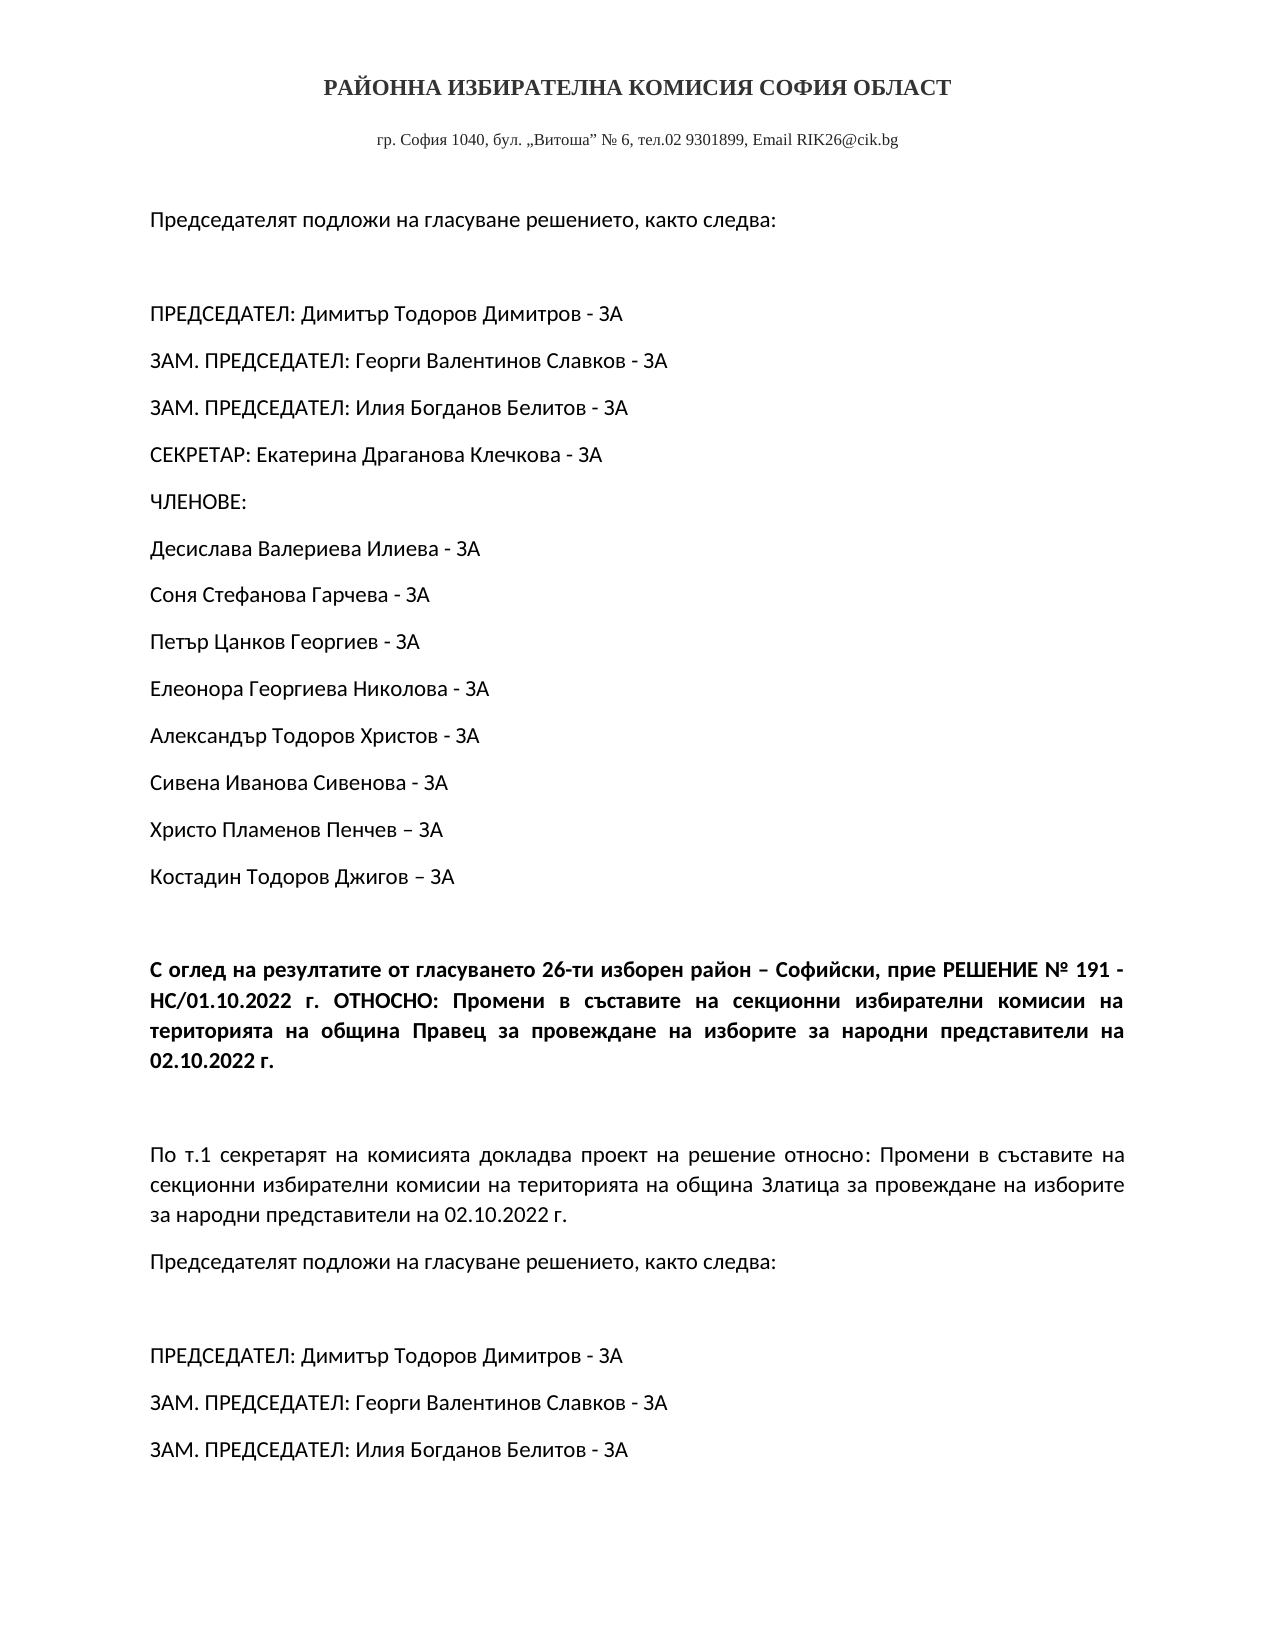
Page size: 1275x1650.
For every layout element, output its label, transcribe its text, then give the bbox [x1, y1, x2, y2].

text ЗАМ. ПРЕДСЕДАТЕЛ: Илия Богданов Белитов - ЗА [150, 393, 1125, 421]
text Председателят подложи на гласуване решението, както следва: [150, 1247, 1125, 1275]
text ЗАМ. ПРЕДСЕДАТЕЛ: Георги Валентинов Славков - ЗА [150, 346, 1125, 374]
text Петър Цанков Георгиев - ЗА [150, 627, 1125, 656]
text Сивена Иванова Сивенова - ЗА [150, 768, 1125, 796]
text ЗАМ. ПРЕДСЕДАТЕЛ: Георги Валентинов Славков - ЗА [150, 1388, 1125, 1416]
text ЧЛЕНОВЕ: [150, 487, 1125, 515]
text Соня Стефанова Гарчева - ЗА [150, 581, 1125, 609]
text Десислава Валериева Илиева - ЗА [150, 534, 1125, 562]
text Христо Пламенов Пенчев – ЗА [150, 815, 1125, 843]
text Александър Тодоров Христов - ЗА [150, 721, 1125, 749]
text Елеонора Георгиева Николова - ЗА [150, 674, 1125, 702]
text ПРЕДСЕДАТЕЛ: Димитър Тодоров Димитров - ЗА [150, 299, 1125, 327]
text Костадин Тодоров Джигов – ЗА [150, 862, 1125, 890]
text СЕКРЕТАР: Екатерина Драганова Клечкова - ЗА [150, 440, 1125, 468]
text С оглед на резултатите от гласуването 26-ти изборен район – Софийски, прие РЕШЕНИЕ № 191 - НС/01.10.2022 г. ОТНОСНО: Промени в съставите на секционни избирателни комисии на територията на община Правец за провеждане на изборите за народни представители на 02.10.2022 г. [150, 956, 1125, 1074]
text ПРЕДСЕДАТЕЛ: Димитър Тодоров Димитров - ЗА [150, 1341, 1125, 1369]
text ЗАМ. ПРЕДСЕДАТЕЛ: Илия Богданов Белитов - ЗА [150, 1435, 1125, 1463]
text Председателят подложи на гласуване решението, както следва: [150, 206, 1125, 234]
text По т.1 секретарят на комисията докладва проект на решение относно: Промени в съставите на секционни избирателни комисии на територията на община Златица за провеждане на изборите за народни представители на 02.10.2022 г. [150, 1140, 1125, 1228]
